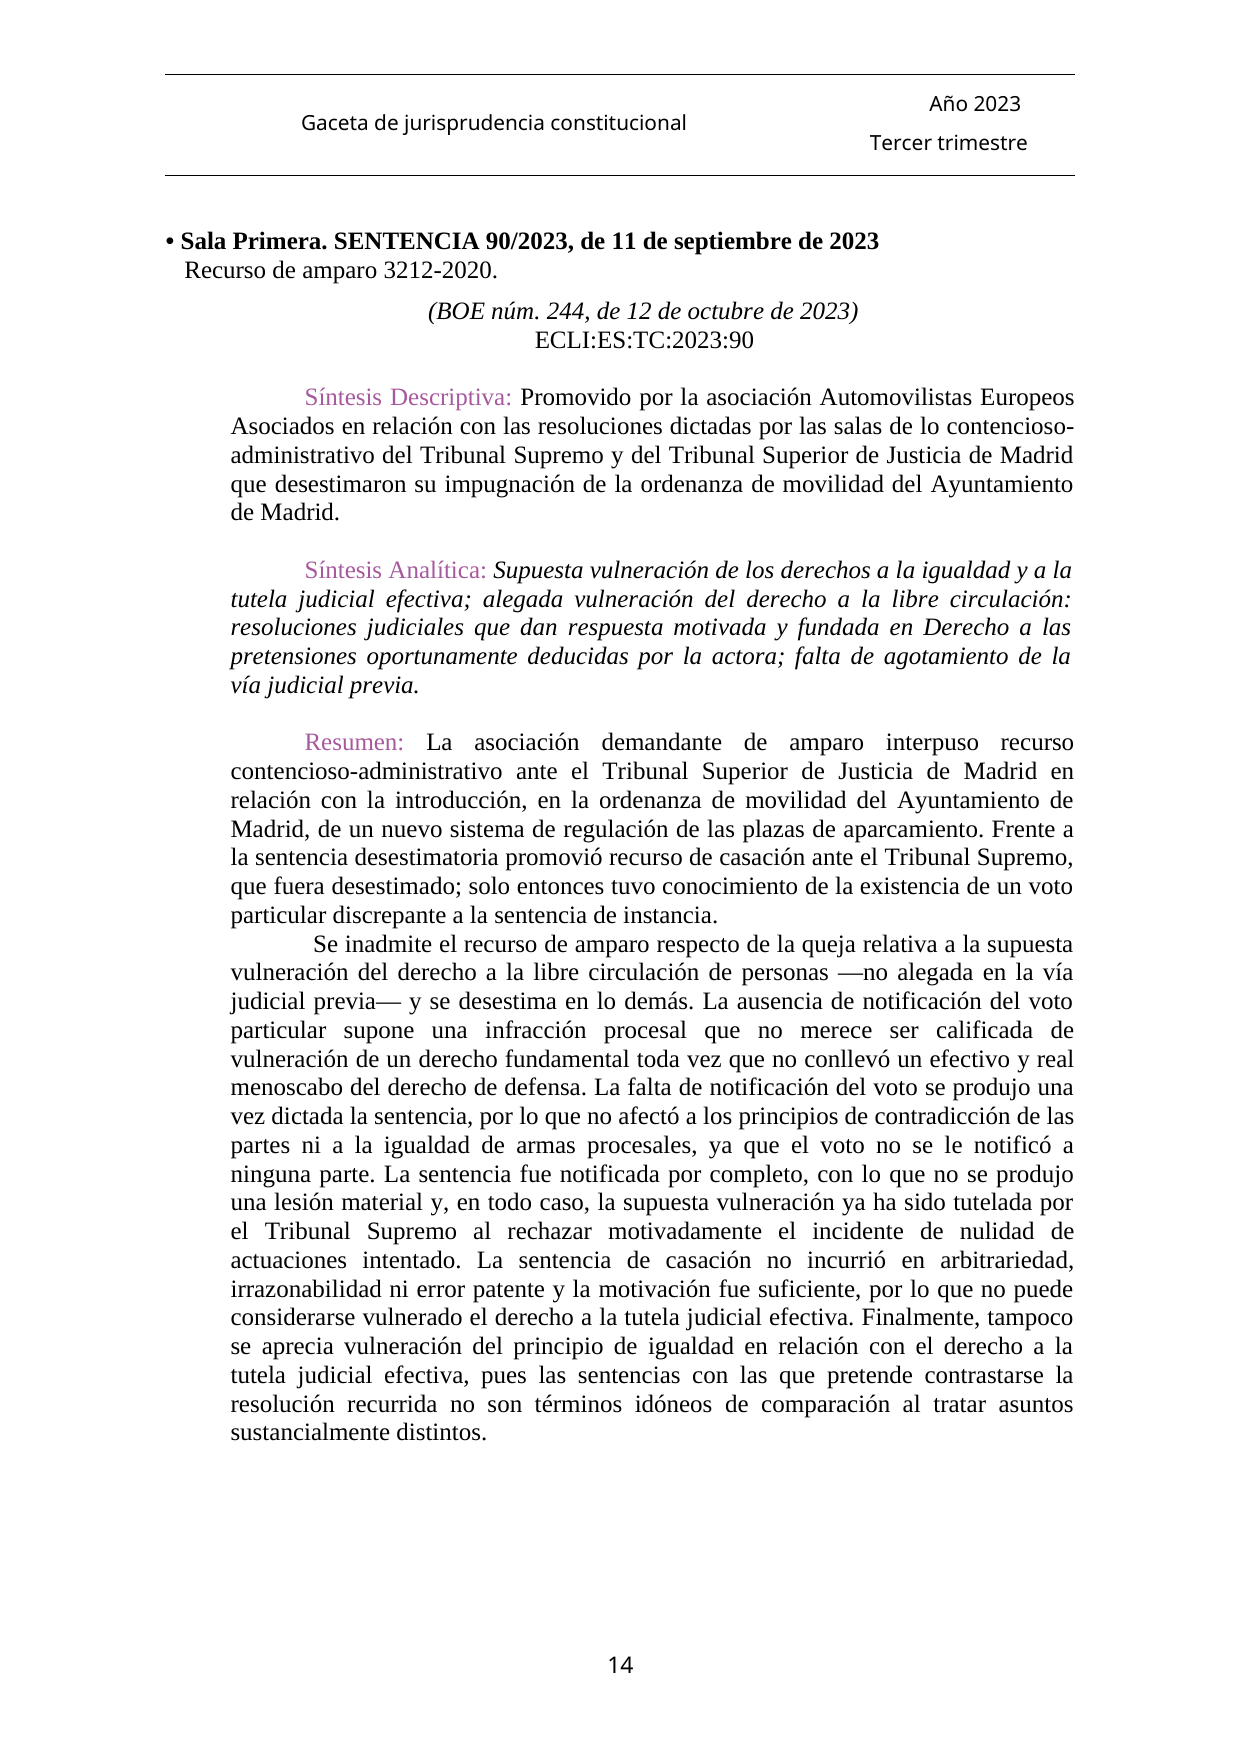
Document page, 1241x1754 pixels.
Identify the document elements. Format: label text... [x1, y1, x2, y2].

text • Sala Primera. SENTENCIA 90/2023, de 11 de septiembre de 2023 [165, 226, 1075, 255]
text Recurso de amparo 3212-2020. [165, 255, 1075, 284]
text (BOE núm. 244, de 12 de octubre de 2023) [165, 296, 1075, 325]
text Síntesis Descriptiva: Promovido por la asociación Automovilistas Europeos Asociados en relación con las resoluciones dictadas por las salas de lo contencioso-administrativo del Tribunal Supremo y del Tribunal Superior de Justicia de Madrid que desestimaron su impugnación de la ordenanza de movilidad del Ayuntamiento de Madrid. [230, 382, 1075, 526]
text Síntesis Analítica: Supuesta vulneración de los derechos a la igualdad y a la tutela judicial efectiva; alegada vulneración del derecho a la libre circulación: resoluciones judiciales que dan respuesta motivada y fundada en Derecho a las pretensiones oportunamente deducidas por la actora; falta de agotamiento de la vía judicial previa. [230, 555, 1075, 699]
text Resumen: La asociación demandante de amparo interpuso recurso contencioso-administrativo ante el Tribunal Superior de Justicia de Madrid en relación con la introducción, en la ordenanza de movilidad del Ayuntamiento de Madrid, de un nuevo sistema de regulación de las plazas de aparcamiento. Frente a la sentencia desestimatoria promovió recurso de casación ante el Tribunal Supremo, que fuera desestimado; solo entonces tuvo conocimiento de la existencia de un voto particular discrepante a la sentencia de instancia. [230, 727, 1075, 929]
text Se inadmite el recurso de amparo respecto de la queja relativa a la supuesta vulneración del derecho a la libre circulación de personas —no alegada en la vía judicial previa— y se desestima en lo demás. La ausencia de notificación del voto particular supone una infracción procesal que no merece ser calificada de vulneración de un derecho fundamental toda vez que no conllevó un efectivo y real menoscabo del derecho de defensa. La falta de notificación del voto se produjo una vez dictada la sentencia, por lo que no afectó a los principios de contradicción de las partes ni a la igualdad de armas procesales, ya que el voto no se le notificó a ninguna parte. La sentencia fue notificada por completo, con lo que no se produjo una lesión material y, en todo caso, la supuesta vulneración ya ha sido tutelada por el Tribunal Supremo al rechazar motivadamente el incidente de nulidad de actuaciones intentado. La sentencia de casación no incurrió en arbitrariedad, irrazonabilidad ni error patente y la motivación fue suficiente, por lo que no puede considerarse vulnerado el derecho a la tutela judicial efectiva. Finalmente, tampoco se aprecia vulneración del principio de igualdad en relación con el derecho a la tutela judicial efectiva, pues las sentencias con las que pretende contrastarse la resolución recurrida no son términos idóneos de comparación al tratar asuntos sustancialmente distintos. [230, 929, 1075, 1446]
text ECLI:ES:TC:2023:90 [165, 325, 1075, 354]
